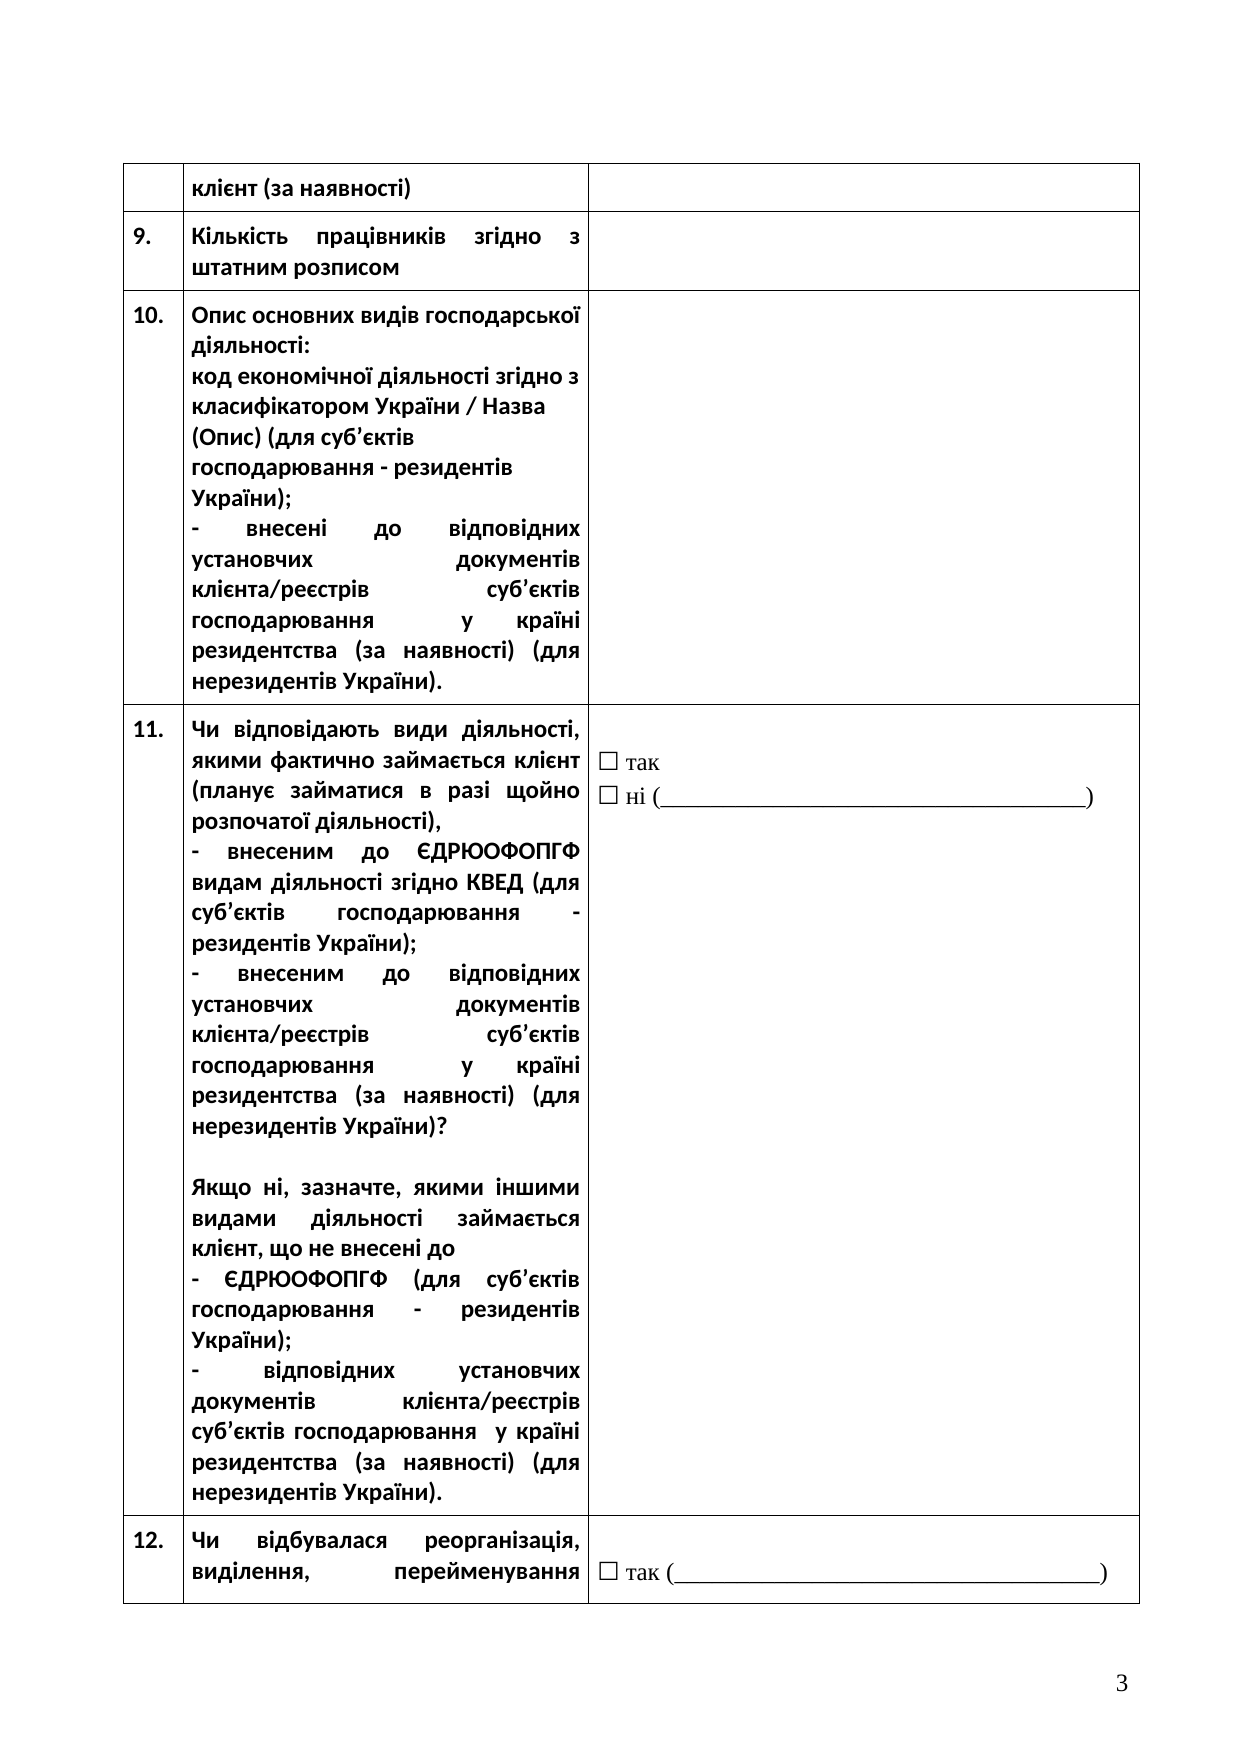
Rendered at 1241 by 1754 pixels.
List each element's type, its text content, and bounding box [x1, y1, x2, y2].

table_cell Чи відповідають види діяльності, якими фактично займається клієнт (планує займатися в разі щойно розпочатої діяльності), - внесеним до ЄДРЮОФОПГФ видам діяльності згідно КВЕД (для суб’єктів господарювання - резидентів України); - внесеним до відповідних установчих документів клієнта/реєстрів суб’єктів господарювання у країні резидентства (за наявності) (для нерезидентів України)? Якщо ні, зазначте, якими іншими видами діяльності займається клієнт, що не внесені до - ЄДРЮОФОПГФ (для суб’єктів господарювання - резидентів України); - відповідних установчих документів клієнта/реєстрів суб’єктів господарювання у країні резидентства (за наявності) (для нерезидентів України). [184, 705, 588, 1515]
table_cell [589, 1516, 1139, 1603]
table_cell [184, 1516, 588, 1603]
table_cell 8. [124, 164, 183, 211]
table_cell [589, 291, 1139, 704]
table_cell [184, 164, 588, 211]
table_cell 9. [124, 212, 183, 289]
table_cell 12. [124, 1516, 183, 1603]
table_cell 10. [124, 291, 183, 704]
table_cell [589, 164, 1139, 211]
table_cell Опис основних видів господарської діяльності: код економічної діяльності згідно з класифікатором України / Назва (Опис) (для суб’єктів господарювання - резидентів України); - внесені до відповідних установчих документів клієнта/реєстрів суб’єктів господарювання у країні резидентства (за наявності) (для нерезидентів України). [184, 291, 588, 704]
table_cell Кількість працівників згідно з штатним розписом [184, 212, 588, 289]
table_cell [589, 212, 1139, 289]
table_cell 11. [124, 705, 183, 1515]
table_cell ☐ так ☐ ні (__________________________________) [589, 705, 1139, 1515]
